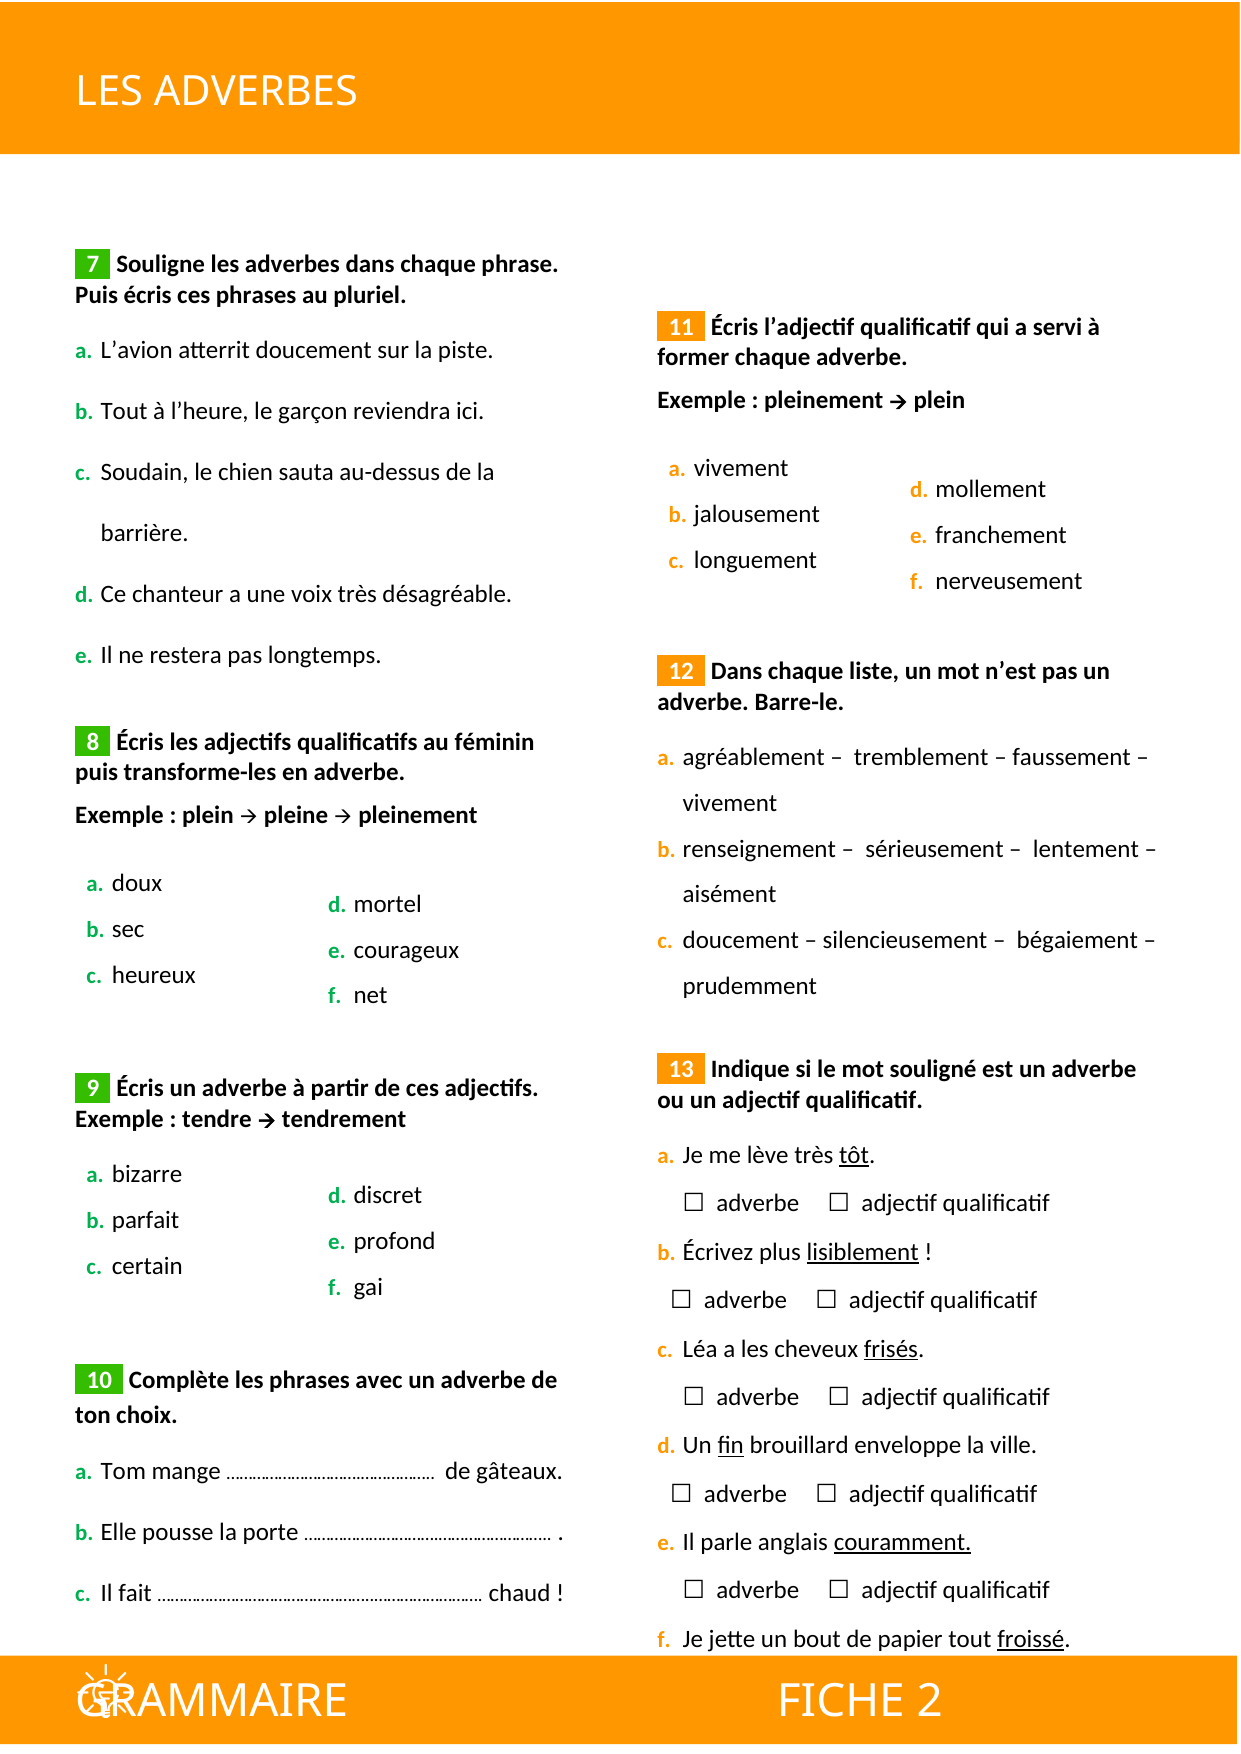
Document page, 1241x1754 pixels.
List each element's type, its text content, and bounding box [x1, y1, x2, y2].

list Il ne restera pas longtemps. [75, 640, 583, 670]
table_header doux sec heureux [75, 867, 317, 1023]
table_header mortel courageux net [317, 867, 558, 1023]
list Il parle anglais couramment. adverbe adjectif qualificatif [657, 1526, 1165, 1606]
text Exemple : pleinement plein [657, 384, 1165, 415]
list Je jette un bout de papier tout froissé. [657, 1623, 1165, 1654]
table_header discret profond gai [317, 1159, 558, 1314]
text 9 Écris un adverbe à partir de ces adjectifs. Exemple : tendre tendrement [75, 1073, 583, 1134]
list Léa a les cheveux frisés. adverbe adjectif qualificatif [657, 1333, 1165, 1413]
picture [75, 1664, 139, 1720]
list Un fin brouillard enveloppe la ville. [657, 1429, 1165, 1460]
list agréablement – tremblement – faussement – vivement [657, 741, 1165, 818]
text adverbe adjectif qualificatif [657, 1282, 1165, 1316]
text 11 Écris l’adjectif qualificatif qui a servi à former chaque adverbe. [657, 311, 1165, 372]
text 13 Indique si le mot souligné est un adverbe ou un adjectif qualificatif. [657, 1053, 1165, 1114]
list Écrivez plus lisiblement ! [657, 1236, 1165, 1267]
table_header bizarre parfait certain [75, 1159, 317, 1314]
list Tout à l’heure, le garçon reviendra ici. [75, 396, 583, 426]
list Elle pousse la porte ………………………….…………………….. . [75, 1516, 583, 1546]
list renseignement – sérieusement – lentement – aisément [657, 833, 1165, 909]
text 12 Dans chaque liste, un mot n’est pas un adverbe. Barre-le. [657, 655, 1165, 716]
text 8 Écris les adjectifs qualificatifs au féminin puis transforme-les en adverbe. [75, 726, 583, 787]
text adverbe adjectif qualificatif [657, 1475, 1165, 1509]
list Il fait …………………………………………..……………………. chaud ! [75, 1577, 583, 1607]
text 10 Complète les phrases avec un adverbe de ton choix. [75, 1364, 583, 1429]
list doucement – silencieusement – bégaiement – prudemment [657, 924, 1165, 1001]
list Je me lève très tôt. adverbe adjectif qualificatif [657, 1139, 1165, 1219]
text 7 Souligne les adverbes dans chaque phrase. Puis écris ces phrases au pluriel. [75, 248, 583, 309]
list Ce chanteur a une voix très désagréable. [75, 579, 583, 609]
table_header mollement franchement nerveusement [899, 453, 1140, 608]
list Soudain, le chien sauta au-dessus de la barrière. [75, 457, 583, 548]
table_header vivement jalousement longuement [657, 453, 898, 608]
list L’avion atterrit doucement sur la piste. [75, 334, 583, 365]
text Exemple : plein pleine pleinement [75, 799, 583, 830]
list Tom mange ………………………….…………….. de gâteaux. [75, 1455, 583, 1485]
